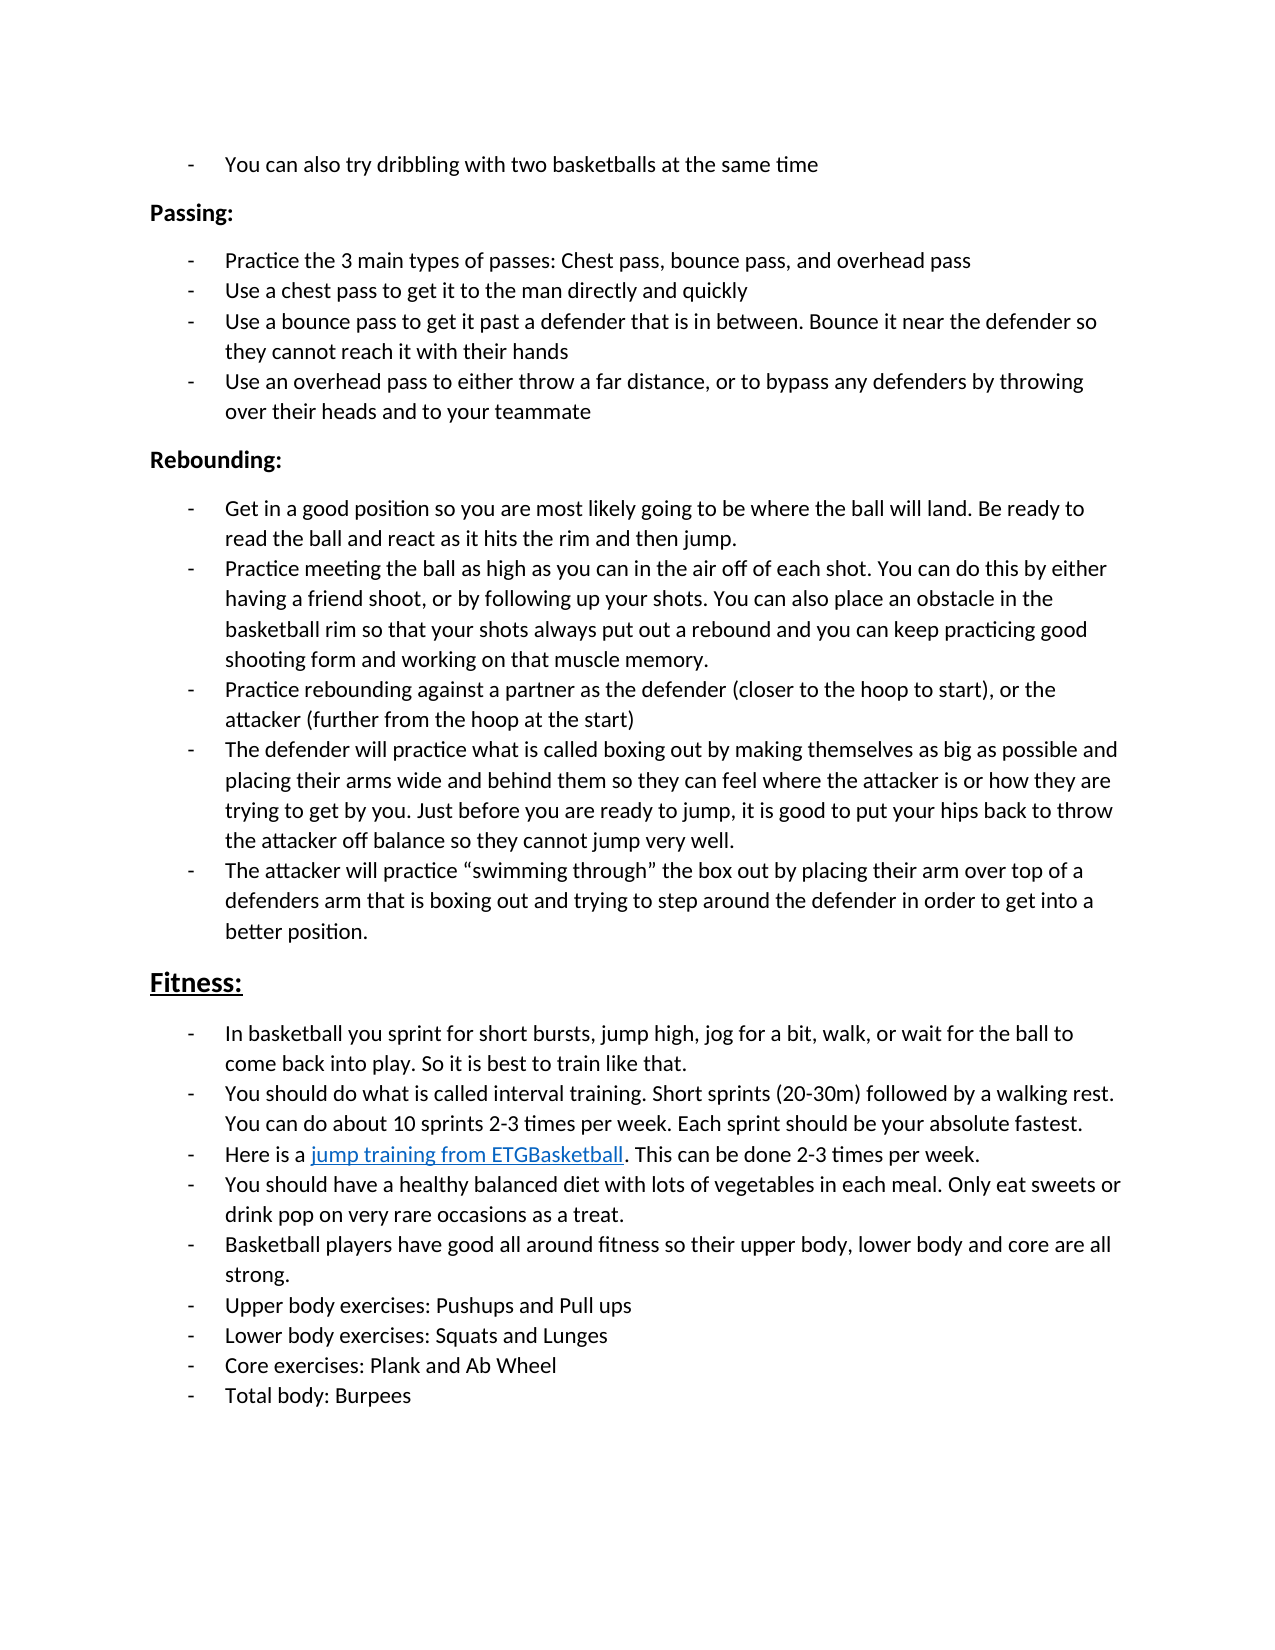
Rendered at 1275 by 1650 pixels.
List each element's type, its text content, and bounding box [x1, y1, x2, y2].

list The defender will practice what is called boxing out by making themselves as big as possible and placing their arms wide and behind them so they can feel where the attacker is or how they are trying to get by you. Just before you are ready to jump, it is good to put your hips back to throw the attacker off balance so they cannot jump very well. [187, 736, 1125, 854]
list The attacker will practice “swimming through” the box out by placing their arm over top of a defenders arm that is boxing out and trying to step around the defender in order to get into a better position. [187, 856, 1125, 945]
list You should do what is called interval training. Short sprints (20-30m) followed by a walking rest. You can do about 10 sprints 2-3 times per week. Each sprint should be your absolute fastest. [187, 1079, 1125, 1137]
list Upper body exercises: Pushups and Pull ups [187, 1291, 1125, 1319]
text Rebounding: [150, 444, 1125, 475]
list Practice the 3 main types of passes: Chest pass, bounce pass, and overhead pass [187, 246, 1125, 274]
list Use an overhead pass to either throw a far distance, or to bypass any defenders by throwing over their heads and to your teammate [187, 367, 1125, 426]
list In basketball you sprint for short bursts, jump high, jog for a bit, walk, or wait for the ball to come back into play. So it is best to train like that. [187, 1019, 1125, 1077]
list Total body: Burpees [187, 1381, 1125, 1409]
list Here is a jump training from ETGBasketball. This can be done 2-3 times per week. [187, 1140, 1125, 1168]
list You can also try dribbling with two basketballs at the same time [187, 150, 1125, 178]
list Use a bounce pass to get it past a defender that is in between. Bounce it near the defender so they cannot reach it with their hands [187, 307, 1125, 365]
list Practice meeting the ball as high as you can in the air off of each shot. You can do this by either having a friend shoot, or by following up your shots. You can also place an obstacle in the basketball rim so that your shots always put out a rebound and you can keep practicing good shooting form and working on that muscle memory. [187, 554, 1125, 673]
list Use a chest pass to get it to the man directly and quickly [187, 277, 1125, 305]
list Lower body exercises: Squats and Lunges [187, 1321, 1125, 1349]
list Basketball players have good all around fitness so their upper body, lower body and core are all strong. [187, 1230, 1125, 1288]
list Practice rebounding against a partner as the defender (closer to the hoop to start), or the attacker (further from the hoop at the start) [187, 675, 1125, 733]
text Passing: [150, 197, 1125, 227]
text Fitness: [150, 964, 1125, 999]
list Get in a good position so you are most likely going to be where the ball will land. Be ready to read the ball and react as it hits the rim and then jump. [187, 494, 1125, 552]
list Core exercises: Plank and Ab Wheel [187, 1351, 1125, 1379]
list You should have a healthy balanced diet with lots of vegetables in each meal. Only eat sweets or drink pop on very rare occasions as a treat. [187, 1170, 1125, 1228]
